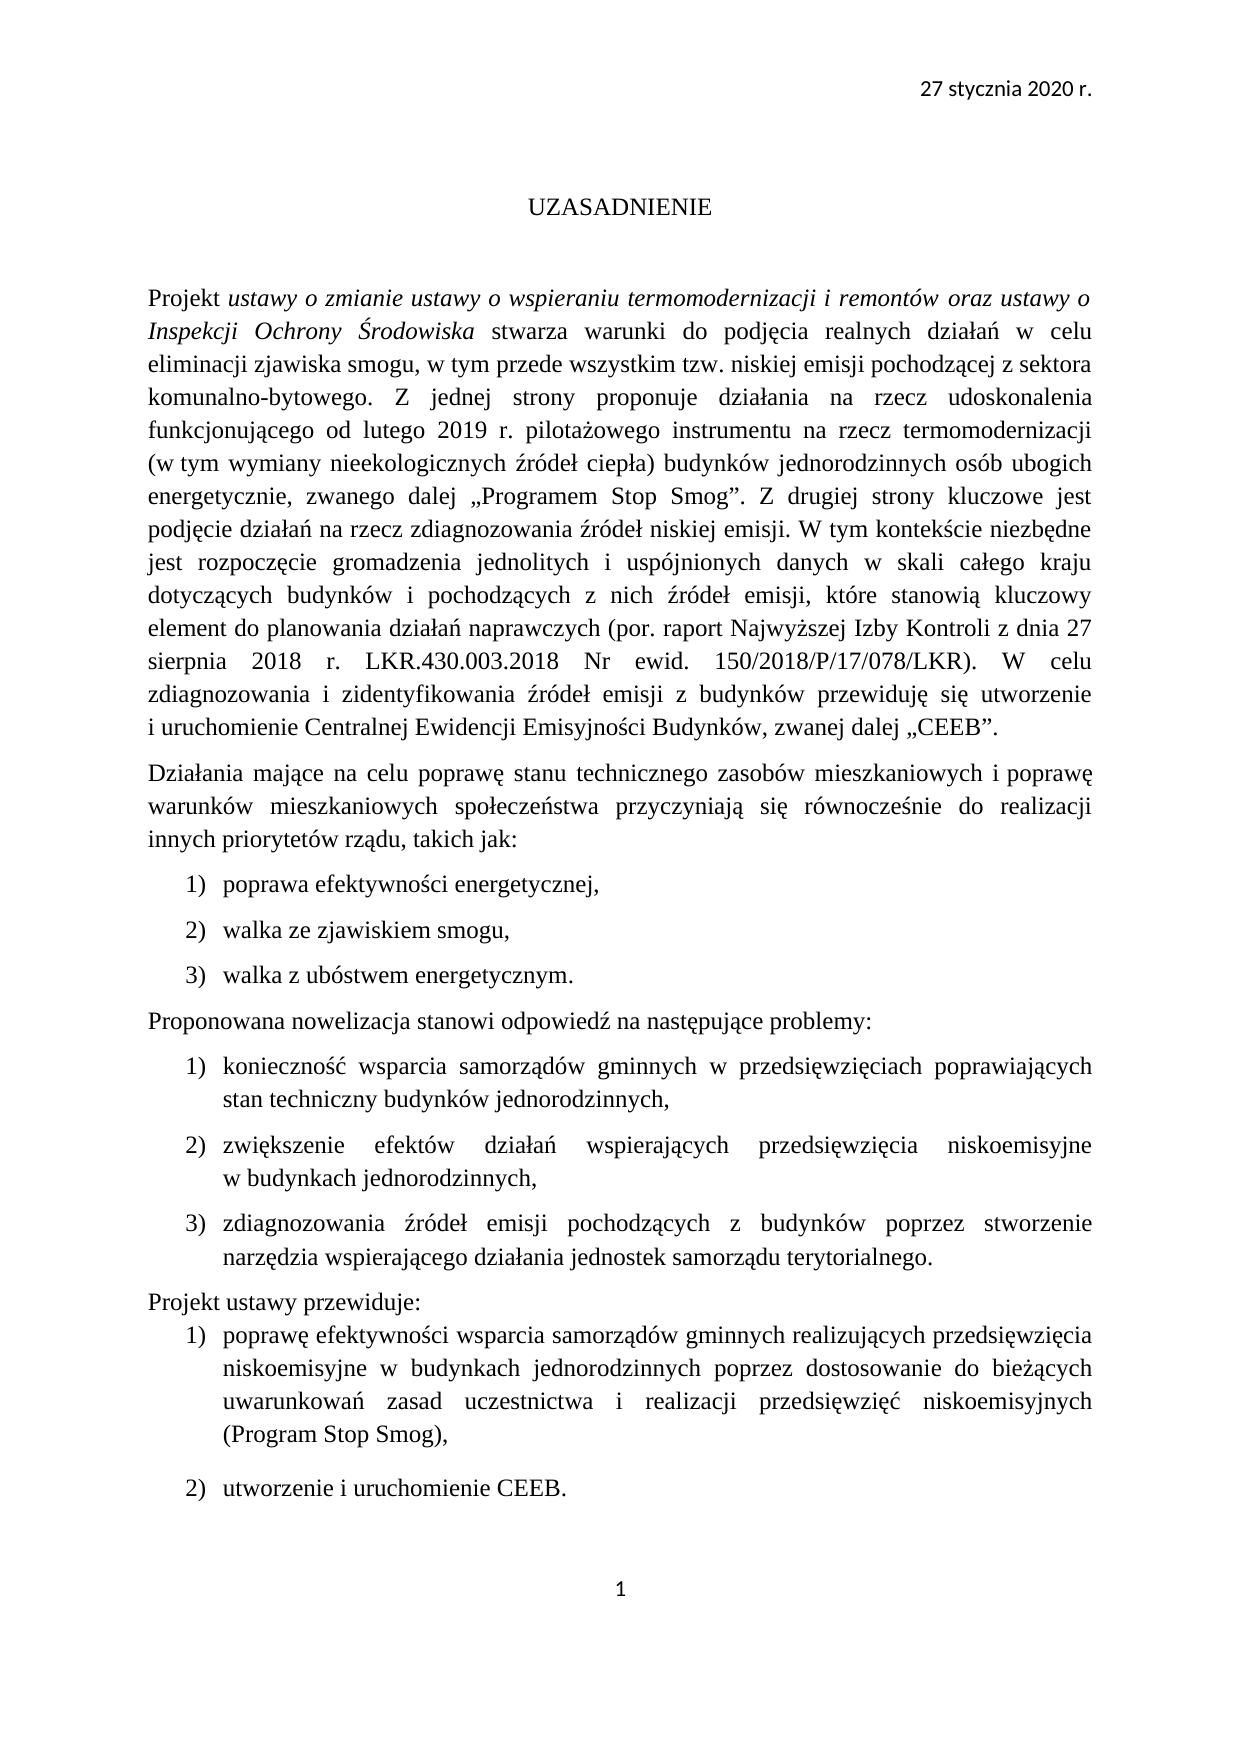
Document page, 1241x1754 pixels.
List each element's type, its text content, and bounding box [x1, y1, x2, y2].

text UZASADNIENIE [148, 192, 1093, 221]
list walka ze zjawiskiem smogu, [185, 915, 1093, 944]
text Działania mające na celu poprawę stanu technicznego zasobów mieszkaniowych i poprawę warunków mieszkaniowych społeczeństwa przyczyniają się równocześnie do realizacji innych priorytetów rządu, takich jak: [148, 758, 1093, 853]
list zwiększenie efektów działań wspierających przedsięwzięcia niskoemisyjne w budynkach jednorodzinnych, [185, 1130, 1093, 1192]
text Proponowana nowelizacja stanowi odpowiedź na następujące problemy: [148, 1006, 1093, 1035]
list utworzenie i uruchomienie CEEB. [185, 1473, 1093, 1502]
list poprawa efektywności energetycznej, [185, 869, 1093, 898]
list walka z ubóstwem energetycznym. [185, 960, 1093, 989]
text Projekt ustawy o zmianie ustawy o wspieraniu termomodernizacji i remontów oraz ustawy o Inspekcji Ochrony Środowiska stwarza warunki do podjęcia realnych działań w celu eliminacji zjawiska smogu, w tym przede wszystkim tzw. niskiej emisji pochodzącej z sektora komunalno-bytowego. Z jednej strony proponuje działania na rzecz udoskonalenia funkcjonującego od lutego 2019 r. pilotażowego instrumentu na rzecz termomodernizacji (w tym wymiany nieekologicznych źródeł ciepła) budynków jednorodzinnych osób ubogich energetycznie, zwanego dalej „Programem Stop Smog”. Z drugiej strony kluczowe jest podjęcie działań na rzecz zdiagnozowania źródeł niskiej emisji. W tym kontekście niezbędne jest rozpoczęcie gromadzenia jednolitych i uspójnionych danych w skali całego kraju dotyczących budynków i pochodzących z nich źródeł emisji, które stanowią kluczowy element do planowania działań naprawczych (por. raport Najwyższej Izby Kontroli z dnia 27 sierpnia 2018 r. LKR.430.003.2018 Nr ewid. 150/2018/P/17/078/LKR). W celu zdiagnozowania i zidentyfikowania źródeł emisji z budynków przewiduję się utworzenie i uruchomienie Centralnej Ewidencji Emisyjności Budynków, zwanej dalej „CEEB”. [148, 283, 1093, 741]
text Projekt ustawy przewiduje: [148, 1287, 1093, 1316]
list poprawę efektywności wsparcia samorządów gminnych realizujących przedsięwzięcia niskoemisyjne w budynkach jednorodzinnych poprzez dostosowanie do bieżących uwarunkowań zasad uczestnictwa i realizacji przedsięwzięć niskoemisyjnych (Program Stop Smog), [185, 1320, 1093, 1448]
list zdiagnozowania źródeł emisji pochodzących z budynków poprzez stworzenie narzędzia wspierającego działania jednostek samorządu terytorialnego. [185, 1208, 1093, 1270]
list konieczność wsparcia samorządów gminnych w przedsięwzięciach poprawiających stan techniczny budynków jednorodzinnych, [185, 1051, 1093, 1113]
